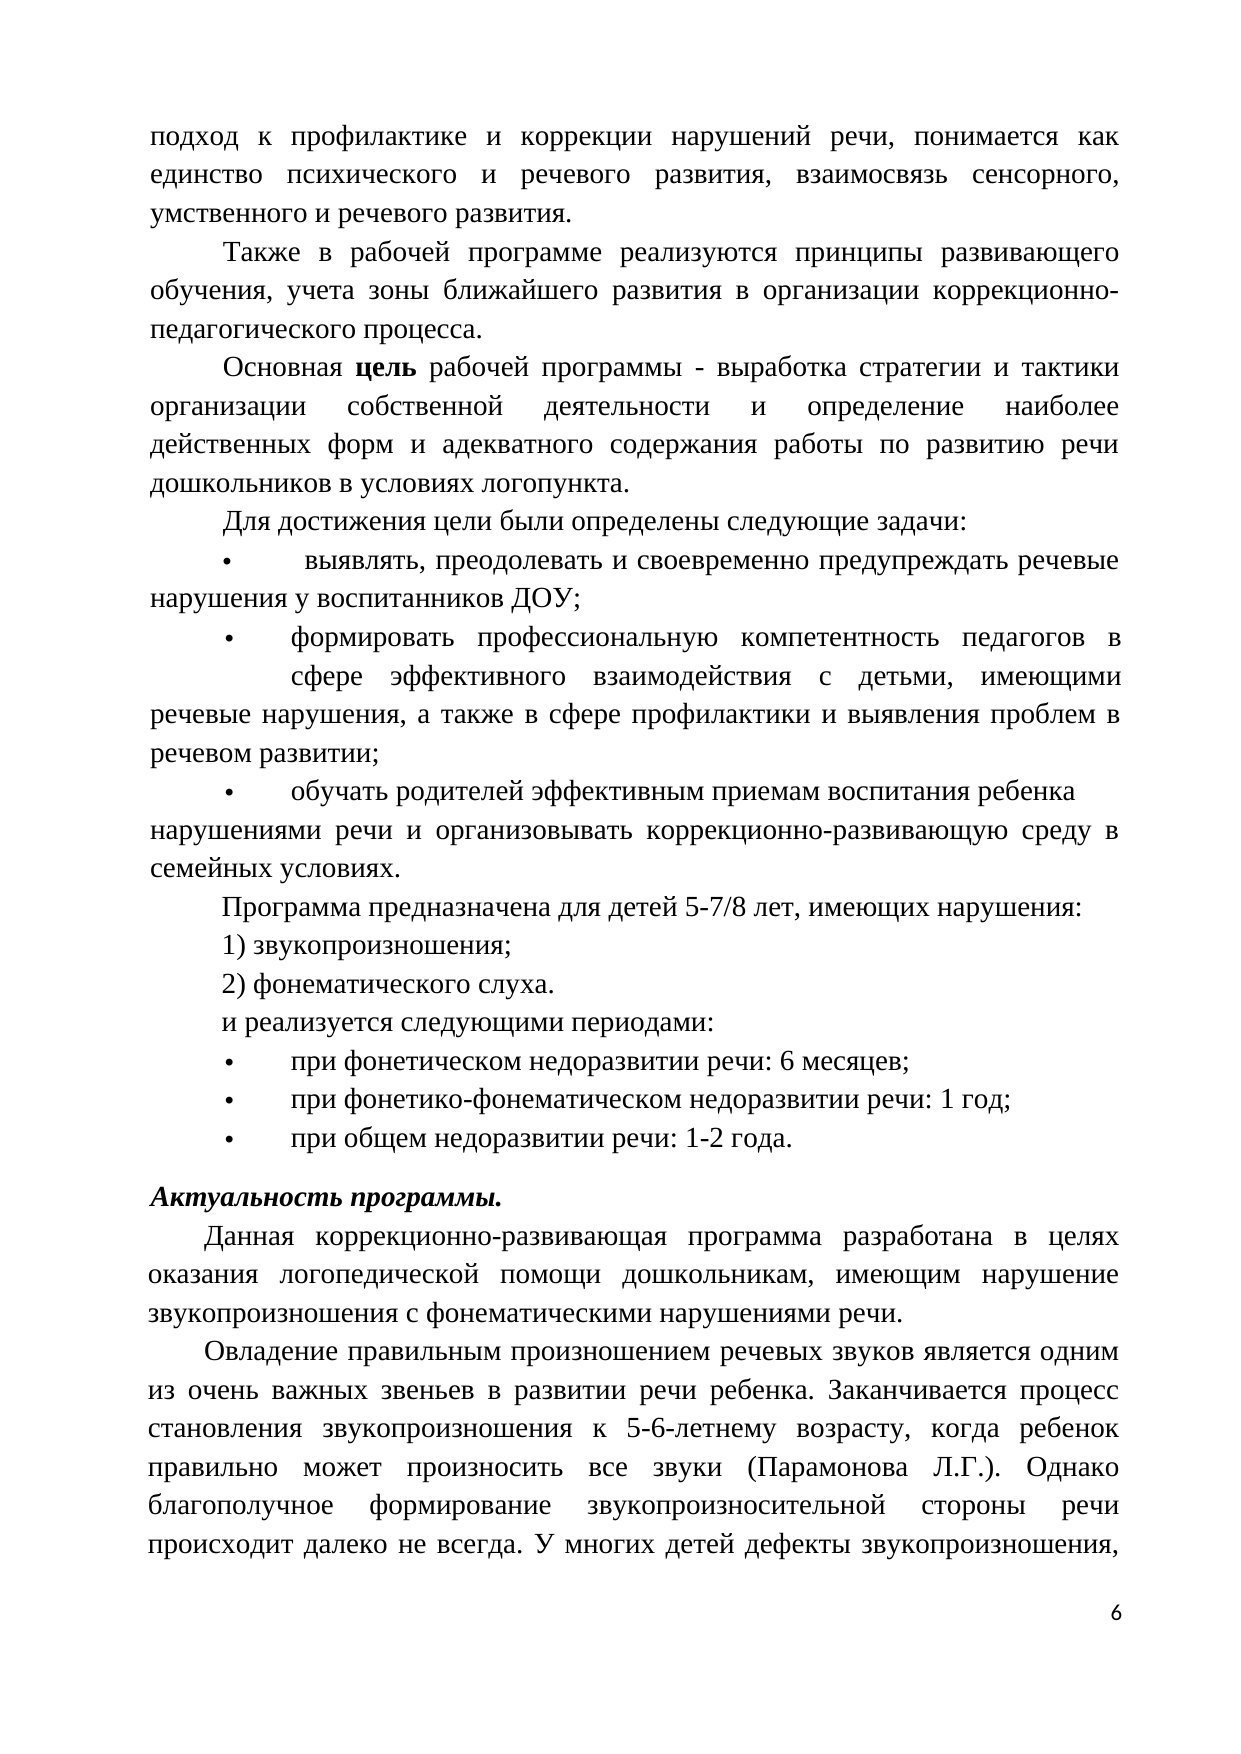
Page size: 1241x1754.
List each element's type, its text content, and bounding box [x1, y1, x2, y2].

text нарушениями речи и организовывать коррекционно-развивающую среду в семейных условиях. [150, 812, 1120, 884]
list при общем недоразвитии речи: 1-2 года. [150, 1120, 1122, 1154]
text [148, 1333, 1120, 1559]
text 1) звукопроизношения; [150, 927, 1120, 961]
list при фонетическом недоразвитии речи: 6 месяцев; [150, 1043, 1122, 1077]
text Данная коррекционно-развивающая программа разработана в целях оказания логопедической помощи дошкольникам, имеющим нарушение звукопроизношения с фонематическими нарушениями речи. [148, 1218, 1120, 1328]
list формировать профессиональную компетентность педагогов в сфере эффективного взаимодействия с детьми, имеющими речевые нарушения, а также в сфере профилактики и выявления проблем в речевом развитии; [150, 619, 1122, 768]
text Основная цель рабочей программы - выработка стратегии и тактики организации собственной деятельности и определение наиболее действенных форм и адекватного содержания работы по развитию речи дошкольников в условиях логопункта. [150, 349, 1120, 498]
list при фонетико-фонематическом недоразвитии речи: 1 год; [150, 1082, 1122, 1115]
list выявлять, преодолевать и своевременно предупреждать речевые нарушения у воспитанников ДОУ; [150, 542, 1120, 614]
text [150, 118, 1120, 229]
text Программа предназначена для детей 5-7/8 лет, имеющих нарушения: [150, 889, 1120, 922]
text Также в рабочей программе реализуются принципы развивающего обучения, учета зоны ближайшего развития в организации коррекционно-педагогического процесса. [150, 234, 1120, 344]
list обучать родителей эффективным приемам воспитания ребенка с [150, 773, 1122, 807]
text Актуальность программы. [74, 1179, 582, 1213]
text Для достижения цели были определены следующие задачи: [150, 503, 1122, 537]
text и реализуется следующими периодами: [150, 1004, 1120, 1038]
text 2) фонематического слуха. [150, 966, 1120, 999]
